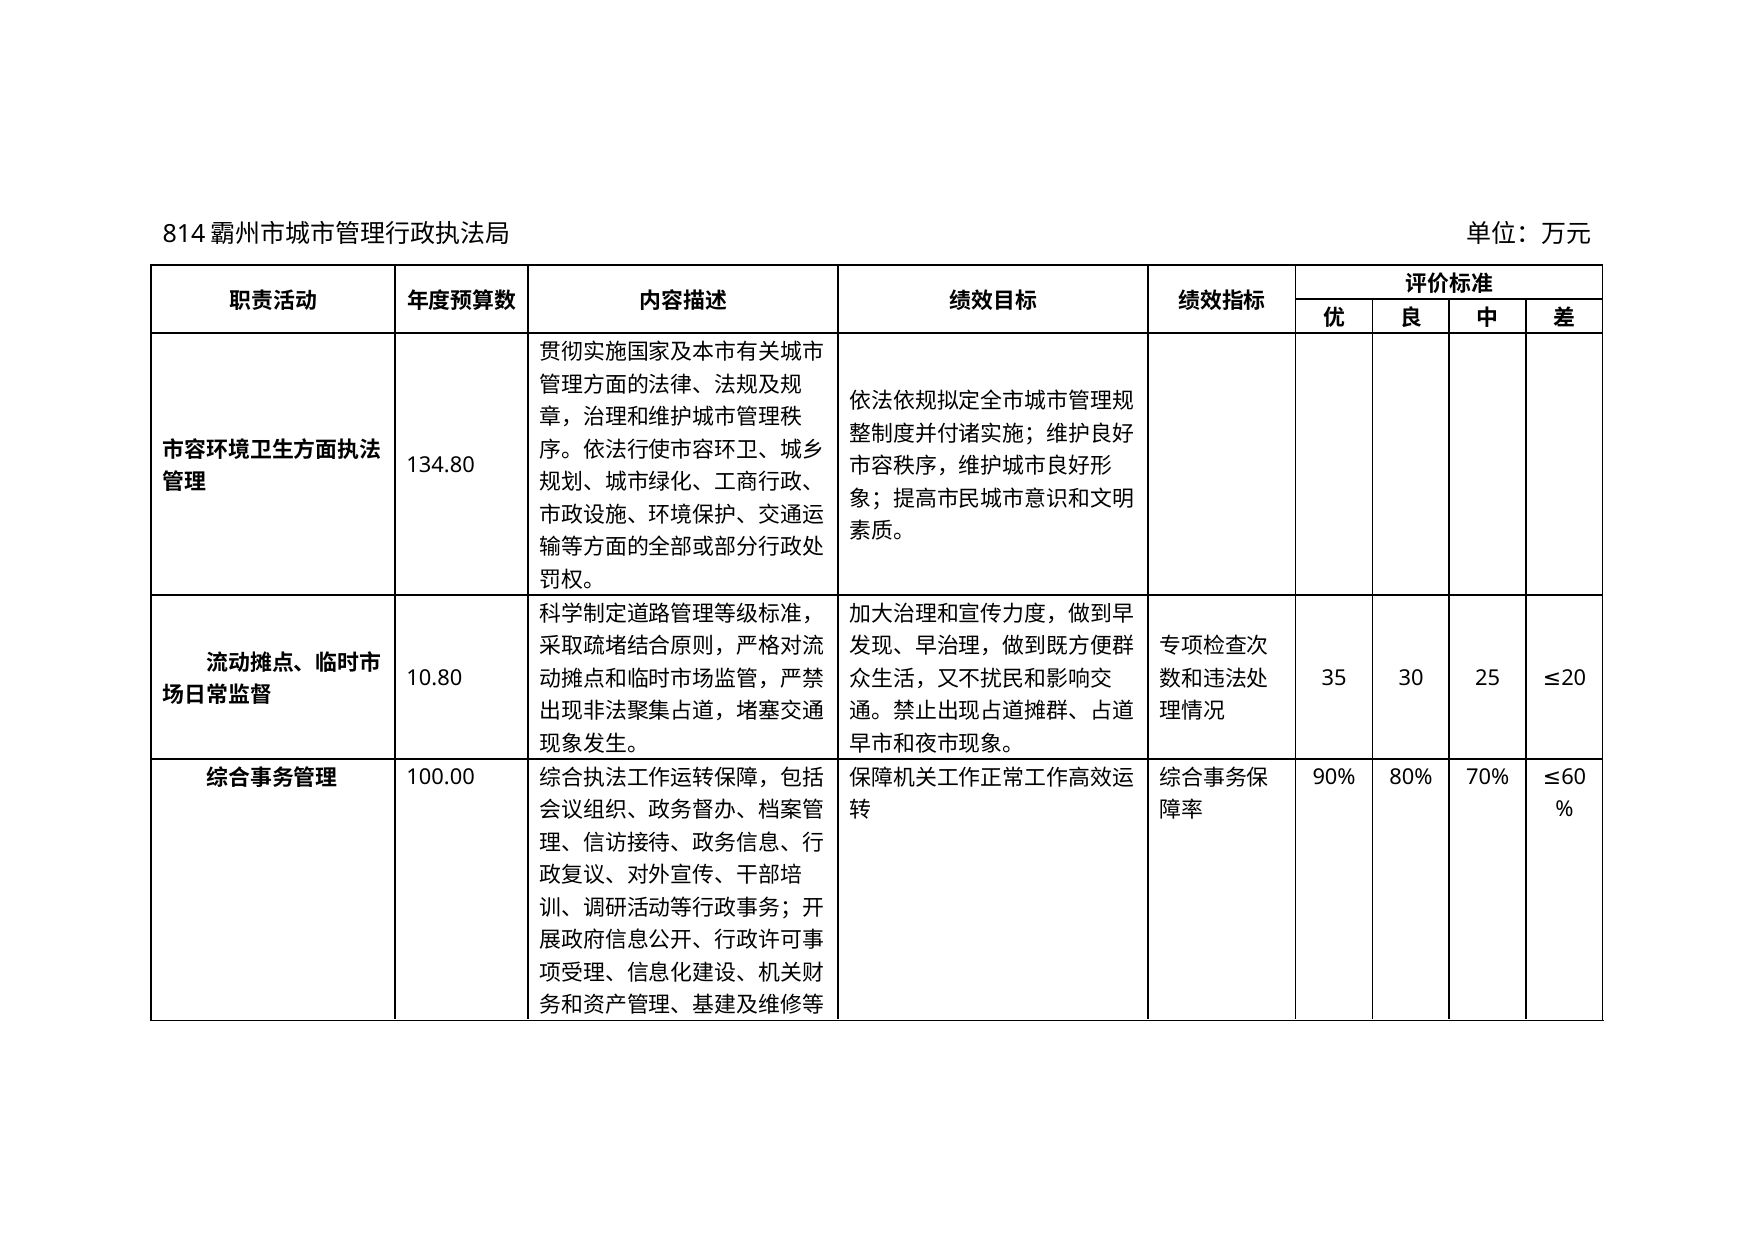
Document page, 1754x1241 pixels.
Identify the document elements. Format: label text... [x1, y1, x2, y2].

table_cell 中 [1450, 300, 1525, 332]
table_cell 职责活动 [152, 266, 394, 332]
table_cell ≤20 [1527, 596, 1602, 758]
table_cell 科学制定道路管理等级标准，采取疏堵结合原则，严格对流动摊点和临时市场监管，严禁出现非法聚集占道，堵塞交通现象发生。 [529, 596, 837, 758]
table_cell 134.80 [396, 334, 527, 594]
table_cell [1373, 334, 1448, 594]
table_header 单位：万元 [1296, 199, 1602, 264]
table_cell 25 [1450, 596, 1525, 758]
table_cell [1149, 334, 1295, 594]
table_cell 综合事务保障率 [1149, 760, 1295, 1019]
table_cell 保障机关工作正常工作高效运转 [839, 760, 1147, 1019]
table_cell 80% [1373, 760, 1448, 1019]
table_cell 90% [1296, 760, 1372, 1019]
table_cell 35 [1296, 596, 1372, 758]
table_cell [1450, 334, 1525, 594]
table_cell 70% [1450, 760, 1525, 1019]
table_cell 优 [1296, 300, 1372, 332]
table_cell 差 [1527, 300, 1602, 332]
table_cell 内容描述 [529, 266, 837, 332]
table_cell 评价标准 [1296, 266, 1602, 298]
table_cell 专项检查次数和违法处理情况 [1149, 596, 1295, 758]
table_cell 综合事务管理 [152, 760, 394, 1019]
table_cell 贯彻实施国家及本市有关城市管理方面的法律、法规及规章，治理和维护城市管理秩序。依法行使市容环卫、城乡规划、城市绿化、工商行政、市政设施、环境保护、交通运输等方面的全部或部分行政处罚权。 [529, 334, 837, 594]
table_cell 市容环境卫生方面执法管理 [152, 334, 394, 594]
table_cell 流动摊点、临时市场日常监督 [152, 596, 394, 758]
table_header 814霸州市城市管理行政执法局 [152, 199, 1295, 264]
table_cell [1527, 334, 1602, 594]
table_cell 加大治理和宣传力度，做到早发现、早治理，做到既方便群众生活，又不扰民和影响交通。禁止出现占道摊群、占道早市和夜市现象。 [839, 596, 1147, 758]
table_cell 10.80 [396, 596, 527, 758]
table_cell ≤60% [1527, 760, 1602, 1019]
table_cell 100.00 [396, 760, 527, 1019]
table_cell 年度预算数 [396, 266, 527, 332]
table_cell 良 [1373, 300, 1448, 332]
table_cell 绩效目标 [839, 266, 1147, 332]
table_cell 绩效指标 [1149, 266, 1295, 332]
table_cell 依法依规拟定全市城市管理规整制度并付诸实施；维护良好市容秩序，维护城市良好形象；提高市民城市意识和文明素质。 [839, 334, 1147, 594]
table_cell 30 [1373, 596, 1448, 758]
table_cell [529, 760, 837, 1019]
table_cell [1296, 334, 1372, 594]
